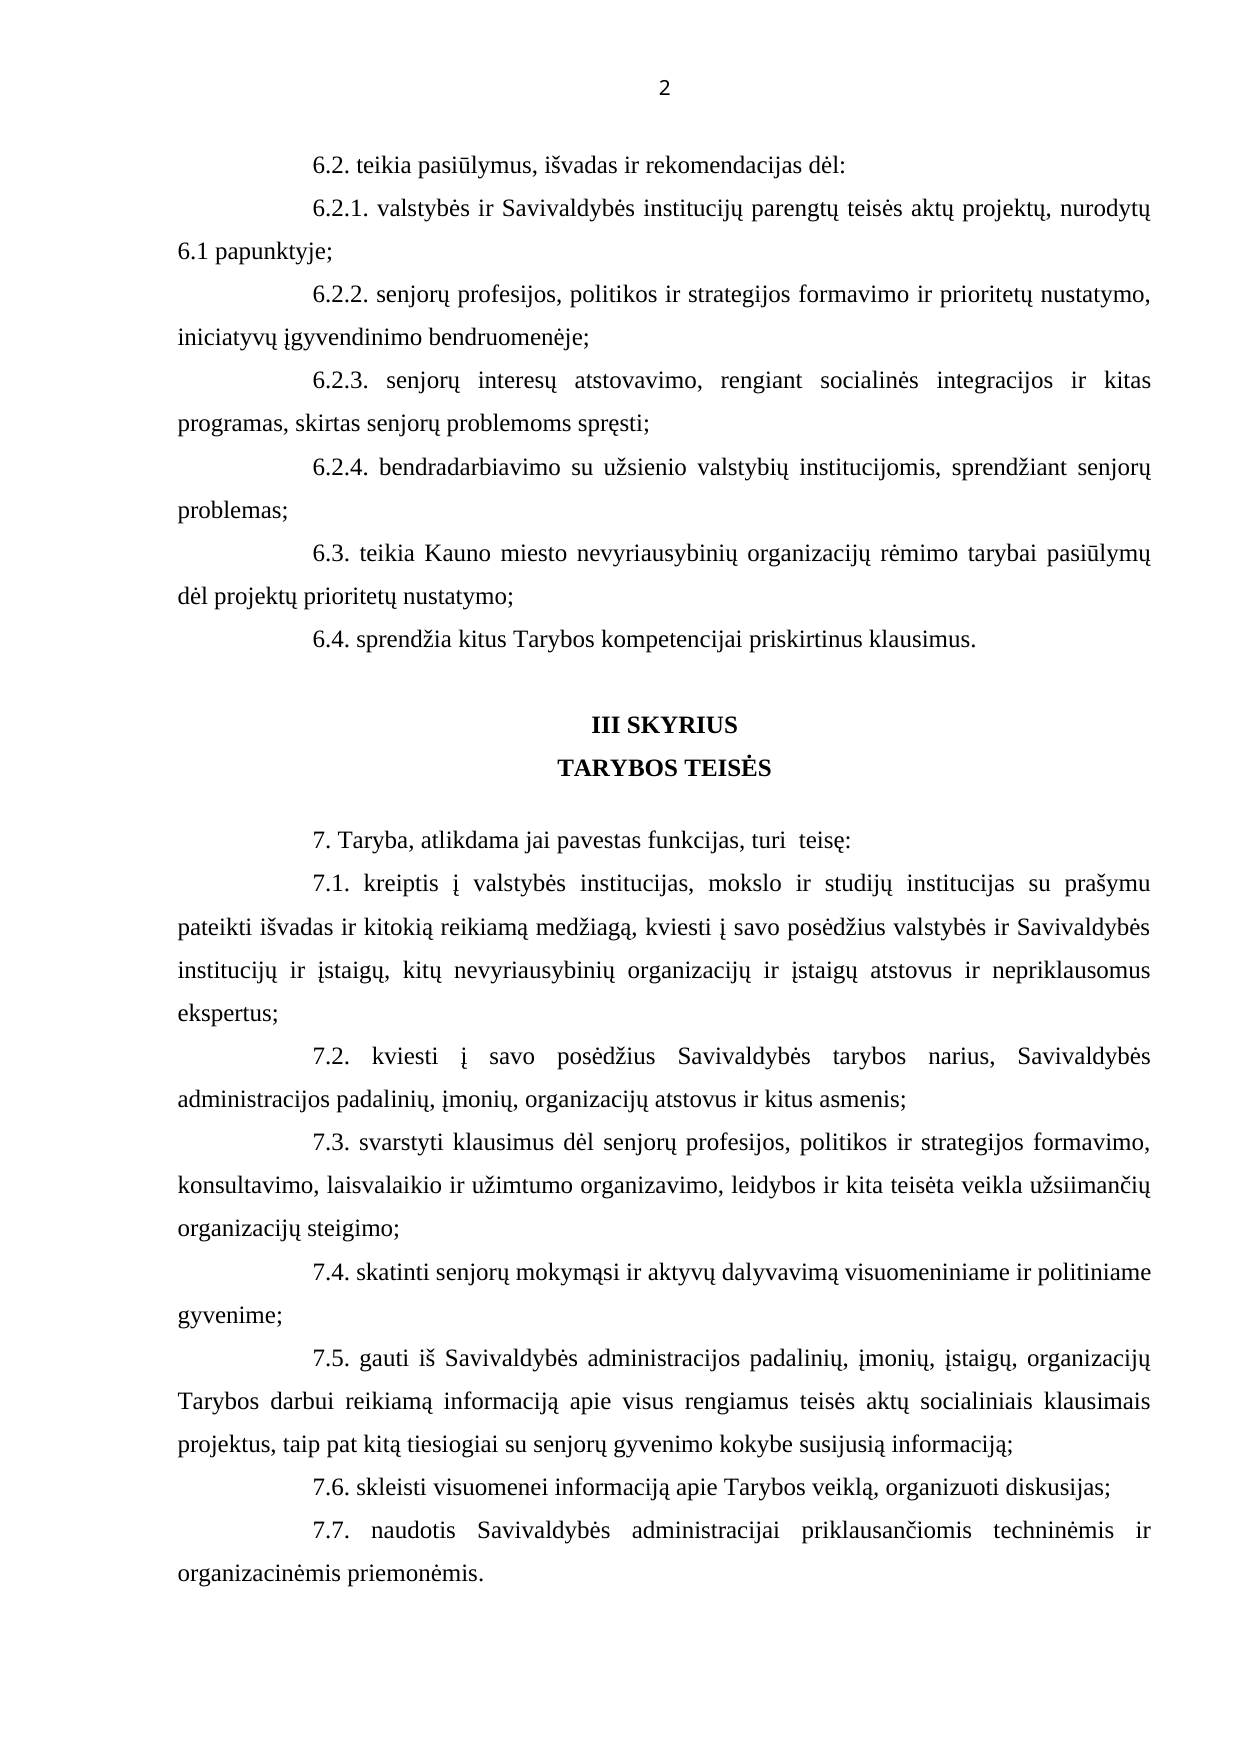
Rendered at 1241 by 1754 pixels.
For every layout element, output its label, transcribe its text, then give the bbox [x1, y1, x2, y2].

text 7.4. skatinti senjorų mokymąsi ir aktyvų dalyvavimą visuomeniniame ir politiniame gyvenime; [177, 1257, 1152, 1328]
subtitle TARYBOS TEISĖS [177, 753, 1152, 782]
list 6.2.2. senjorų profesijos, politikos ir strategijos formavimo ir prioritetų nustatymo, iniciatyvų įgyvendinimo bendruomenėje; [177, 279, 1152, 351]
text 6.2.3. senjorų interesų atstovavimo, rengiant socialinės integracijos ir kitas programas, skirtas senjorų problemoms spręsti; [177, 365, 1152, 437]
text 7. Taryba, atlikdama jai pavestas funkcijas, turi teisę: [177, 825, 1152, 854]
text 7.1. kreiptis į valstybės institucijas, mokslo ir studijų institucijas su prašymu pateikti išvadas ir kitokią reikiamą medžiagą, kviesti į savo posėdžius valstybės ir Savivaldybės institucijų ir įstaigų, kitų nevyriausybinių organizacijų ir įstaigų atstovus ir nepriklausomus ekspertus; [177, 868, 1152, 1027]
subtitle III SKYRIUS [177, 710, 1152, 739]
text 7.6. skleisti visuomenei informaciją apie Tarybos veiklą, organizuoti diskusijas; [177, 1472, 1152, 1501]
text 7.7. naudotis Savivaldybės administracijai priklausančiomis techninėmis ir organizacinėmis priemonėmis. [177, 1515, 1152, 1587]
list 6.2. teikia pasiūlymus, išvadas ir rekomendacijas dėl: [177, 150, 1152, 178]
text 6.2.4. bendradarbiavimo su užsienio valstybių institucijomis, sprendžiant senjorų problemas; [177, 452, 1152, 523]
list 6.4. sprendžia kitus Tarybos kompetencijai priskirtinus klausimus. [177, 624, 1152, 653]
text 7.3. svarstyti klausimus dėl senjorų profesijos, politikos ir strategijos formavimo, konsultavimo, laisvalaikio ir užimtumo organizavimo, leidybos ir kita teisėta veikla užsiimančių organizacijų steigimo; [177, 1127, 1152, 1242]
text 6.3. teikia Kauno miesto nevyriausybinių organizacijų rėmimo tarybai pasiūlymų dėl projektų prioritetų nustatymo; [177, 538, 1152, 610]
text 7.2. kviesti į savo posėdžius Savivaldybės tarybos narius, Savivaldybės administracijos padalinių, įmonių, organizacijų atstovus ir kitus asmenis; [177, 1041, 1152, 1113]
list 6.2.1. valstybės ir Savivaldybės institucijų parengtų teisės aktų projektų, nurodytų 6.1 papunktyje; [177, 193, 1152, 265]
text 7.5. gauti iš Savivaldybės administracijos padalinių, įmonių, įstaigų, organizacijų Tarybos darbui reikiamą informaciją apie visus rengiamus teisės aktų socialiniais klausimais projektus, taip pat kitą tiesiogiai su senjorų gyvenimo kokybe susijusią informaciją; [177, 1343, 1152, 1458]
